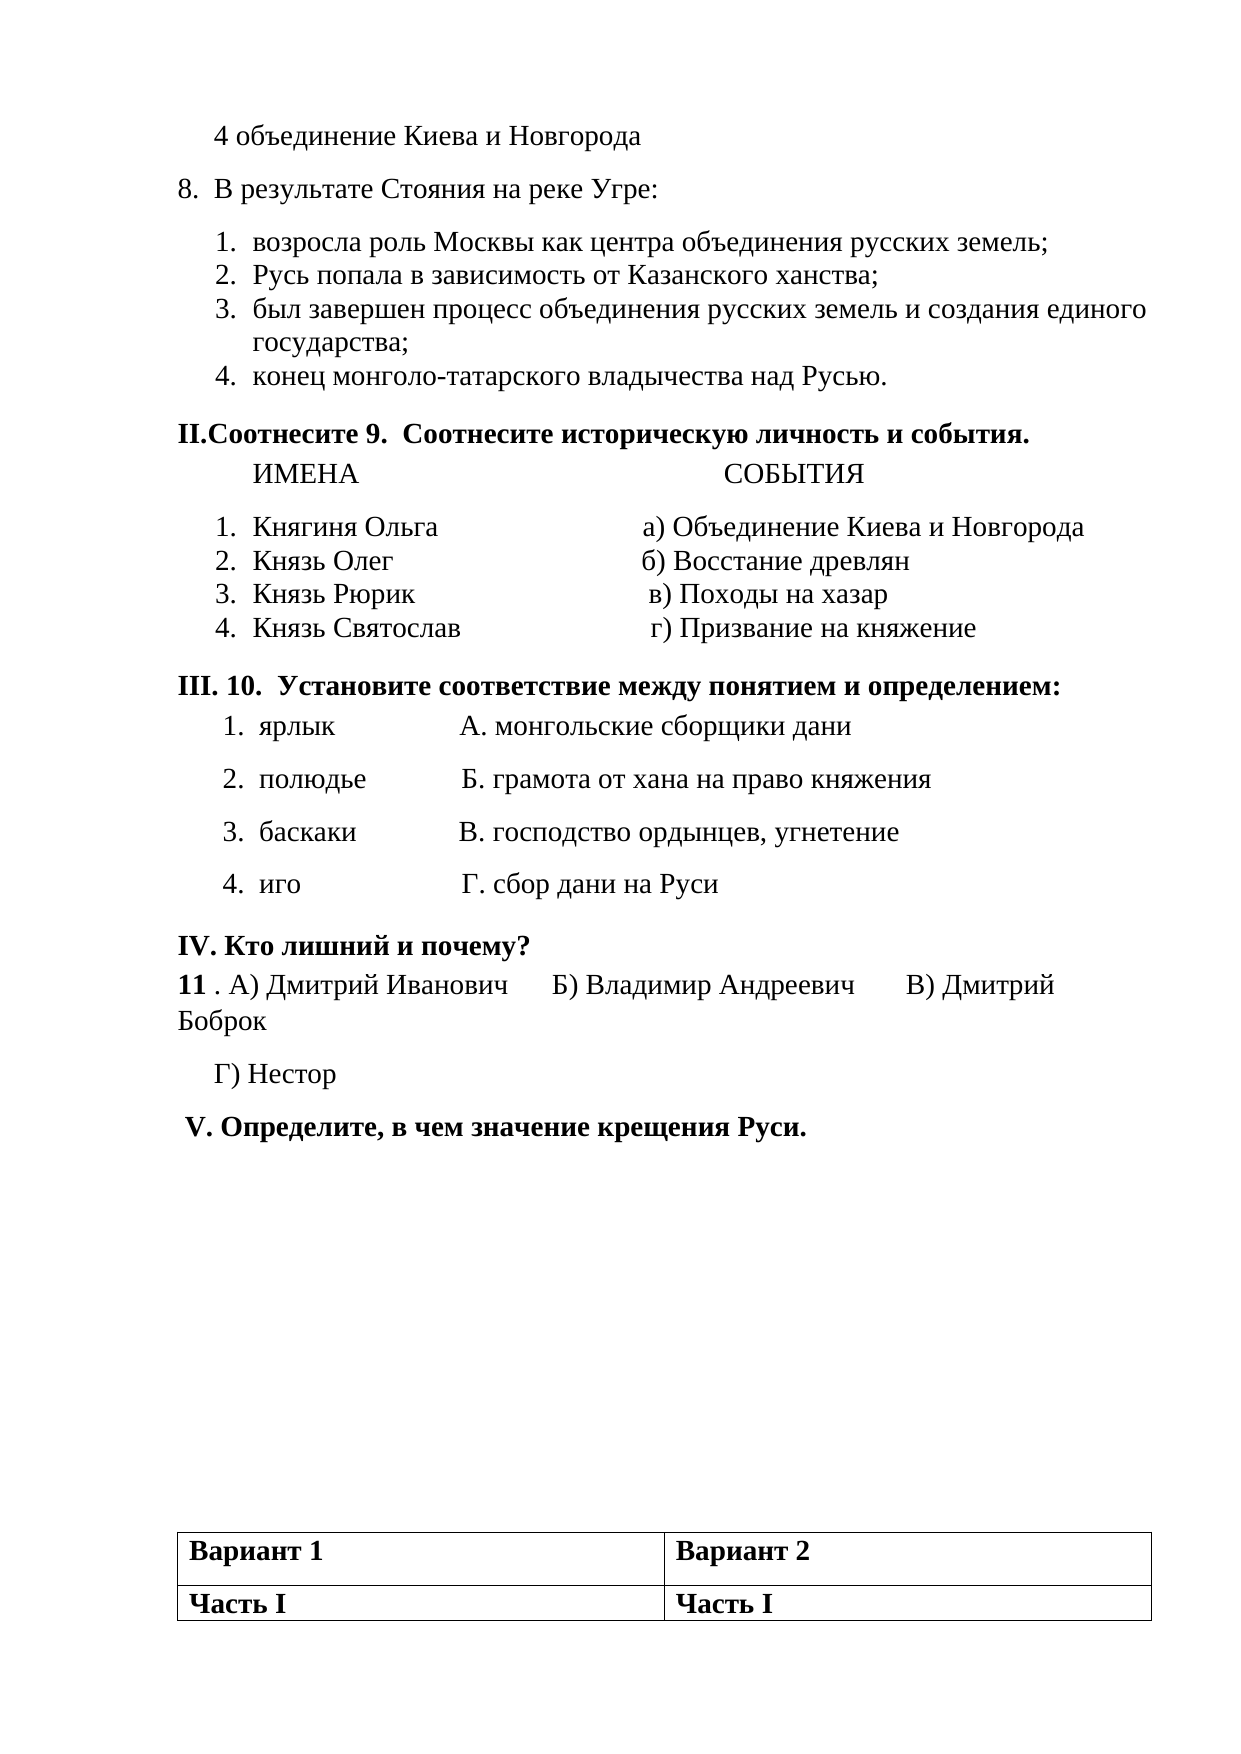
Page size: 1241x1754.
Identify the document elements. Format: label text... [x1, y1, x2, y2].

text ИМЕНА СОБЫТИЯ [215, 456, 1152, 490]
list Русь попала в зависимость от Казанского ханства; [215, 257, 1152, 291]
subtitle III. 10. Установите соответствие между понятием и определением: [177, 668, 1152, 702]
list конец монголо-татарского владычества над Русью. [215, 358, 1152, 391]
text 8. В результате Стояния на реке Угре: [177, 171, 1152, 204]
list Князь Рюрик в) Походы на хазар [215, 576, 1152, 610]
table_header Вариант 2 [665, 1533, 1151, 1585]
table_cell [178, 1586, 664, 1619]
table_header Вариант 1 [178, 1533, 664, 1585]
text 3. баскаки В. господство ордынцев, угнетение [222, 814, 1152, 847]
subtitle IV. Кто лишний и почему? [177, 928, 1152, 961]
list возросла роль Москвы как центра объединения русских земель; [215, 224, 1152, 257]
text 11 . А) Дмитрий Иванович Б) Владимир Андреевич В) Дмитрий Боброк [177, 967, 1152, 1037]
text 4 объединение Киева и Новгорода [177, 118, 1152, 152]
subtitle II.Соотнесите 9. Соотнесите историческую личность и события. [177, 416, 1152, 450]
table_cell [665, 1586, 1151, 1619]
list Князь Олег б) Восстание древлян [215, 543, 1152, 576]
list был завершен процесс объединения русских земель и создания единого государства; [215, 291, 1152, 358]
text 1. ярлык А. монгольские сборщики дани [222, 708, 1152, 742]
list Князь Святослав г) Призвание на княжение [215, 610, 1152, 643]
text 4. иго Г. сбор дани на Руси [222, 866, 1152, 900]
text Г) Нестор [177, 1056, 1152, 1090]
text V. Определите, в чем значение крещения Руси. [177, 1109, 1152, 1143]
text 2. полюдье Б. грамота от хана на право княжения [222, 761, 1152, 794]
list Княгиня Ольга а) Объединение Киева и Новгорода [215, 509, 1152, 543]
